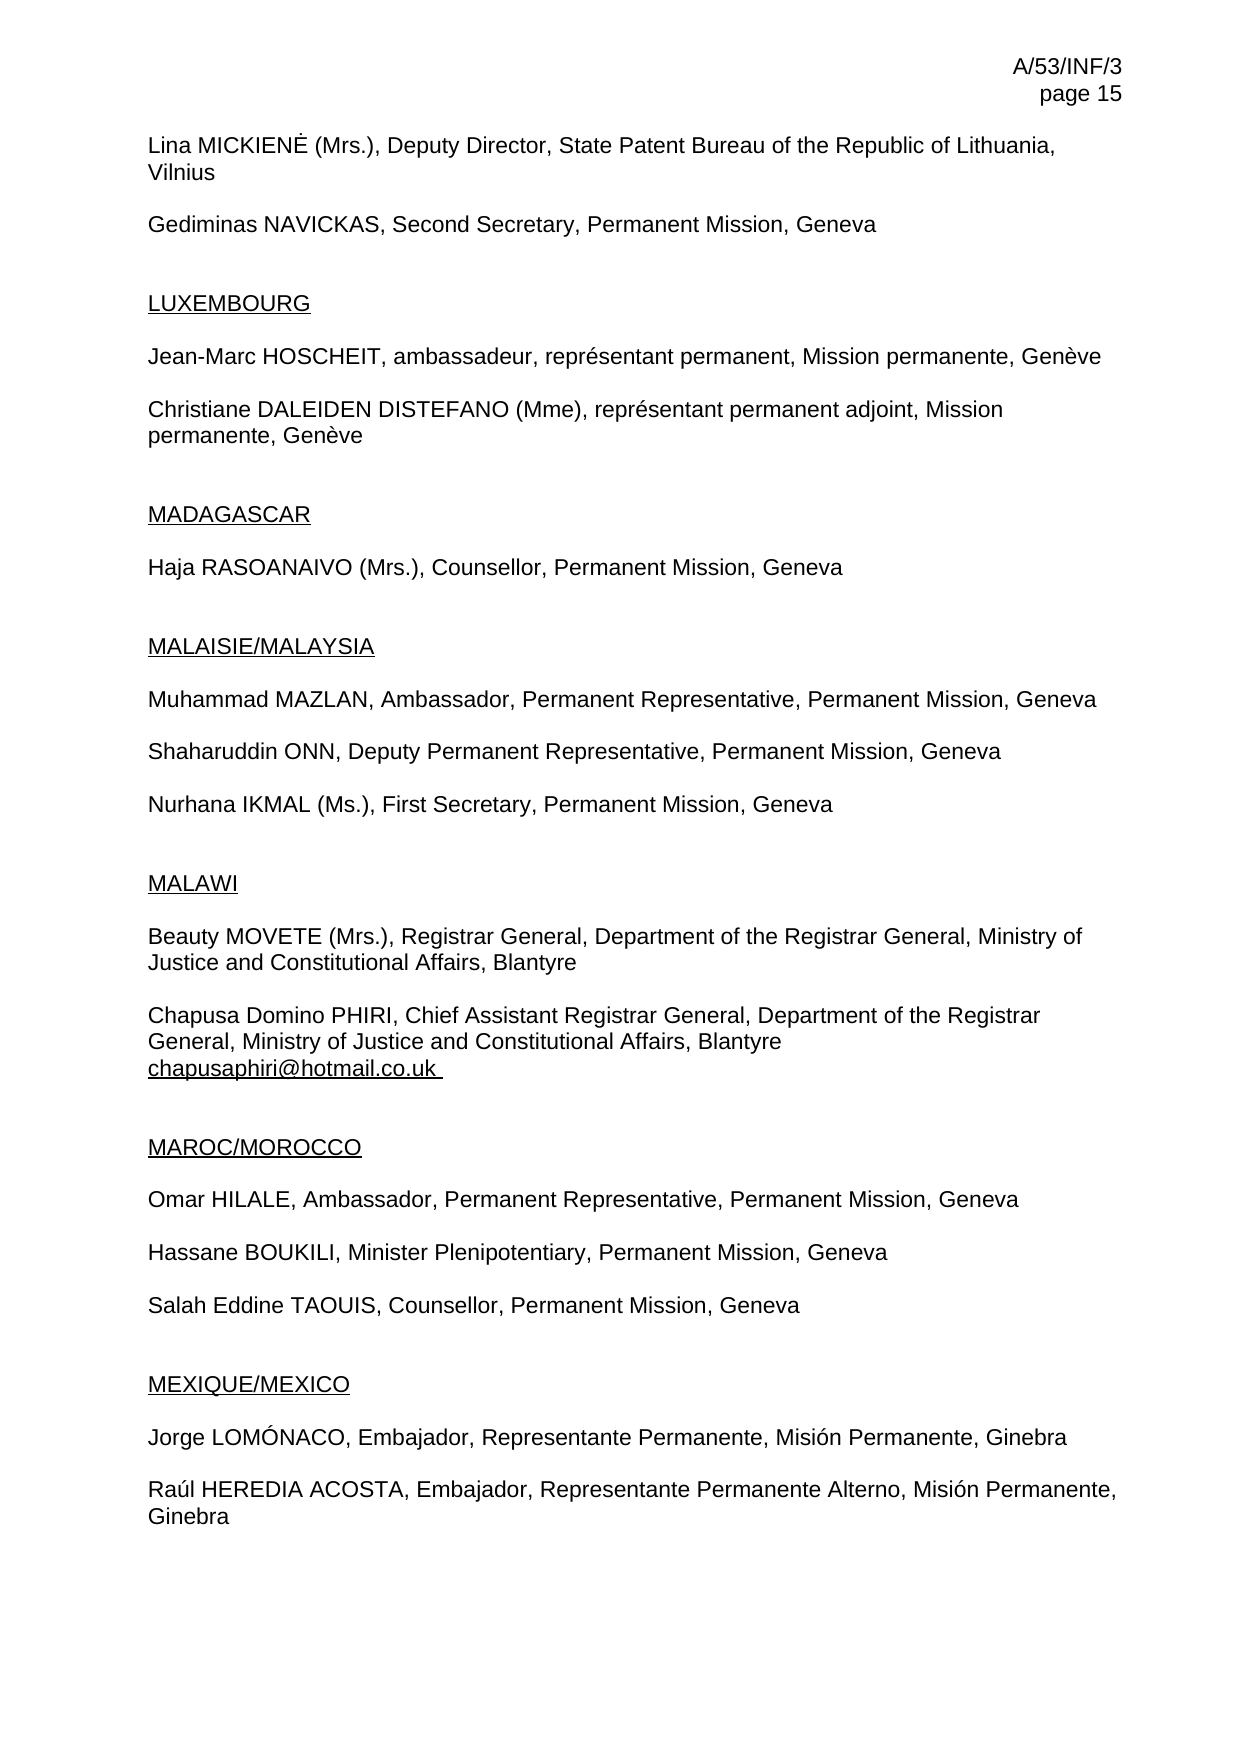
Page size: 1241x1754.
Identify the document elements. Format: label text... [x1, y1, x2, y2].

text Salah Eddine TAOUIS, Counsellor, Permanent Mission, Geneva [148, 1292, 1122, 1318]
text Christiane DALEIDEN DISTEFANO (Mme), représentant permanent adjoint, Mission permanente, Genève [148, 396, 1122, 448]
text Muhammad MAZLAN, Ambassador, Permanent Representative, Permanent Mission, Geneva [148, 686, 1122, 712]
text Haja RASOANAIVO (Mrs.), Counsellor, Permanent Mission, Geneva [148, 554, 1122, 580]
text MALAISIE/MALAYSIA [148, 633, 1122, 659]
text Gediminas NAVICKAS, Second Secretary, Permanent Mission, Geneva [148, 211, 1122, 238]
text Omar HILALE, Ambassador, Permanent Representative, Permanent Mission, Geneva [148, 1186, 1122, 1213]
text MEXIQUE/MEXICO [148, 1371, 1122, 1397]
text Shaharuddin ONN, Deputy Permanent Representative, Permanent Mission, Geneva [148, 738, 1122, 765]
text Jean-Marc HOSCHEIT, ambassadeur, représentant permanent, Mission permanente, Genève [148, 343, 1122, 369]
text MAROC/MOROCCO [148, 1134, 1122, 1160]
text Hassane BOUKILI, Minister Plenipotentiary, Permanent Mission, Geneva [148, 1239, 1122, 1265]
text Chapusa Domino PHIRI, Chief Assistant Registrar General, Department of the Registrar General, Ministry of Justice and Constitutional Affairs, Blantyre [148, 1002, 1122, 1054]
text Nurhana IKMAL (Ms.), First Secretary, Permanent Mission, Geneva [148, 791, 1122, 817]
text Raúl HEREDIA ACOSTA, Embajador, Representante Permanente Alterno, Misión Permanente, Ginebra [148, 1476, 1122, 1529]
text Jorge LOMÓNACO, Embajador, Representante Permanente, Misión Permanente, Ginebra [148, 1423, 1122, 1450]
text chapusaphiri@hotmail.co.uk [148, 1054, 1122, 1081]
text MADAGASCAR [148, 501, 1122, 527]
text MALAWI [148, 870, 1122, 896]
text LUXEMBOURG [148, 290, 1122, 317]
text Beauty MOVETE (Mrs.), Registrar General, Department of the Registrar General, Ministry of Justice and Constitutional Affairs, Blantyre [148, 923, 1122, 976]
text Lina MICKIENĖ (Mrs.), Deputy Director, State Patent Bureau of the Republic of Lithuania, Vilnius [148, 132, 1122, 185]
